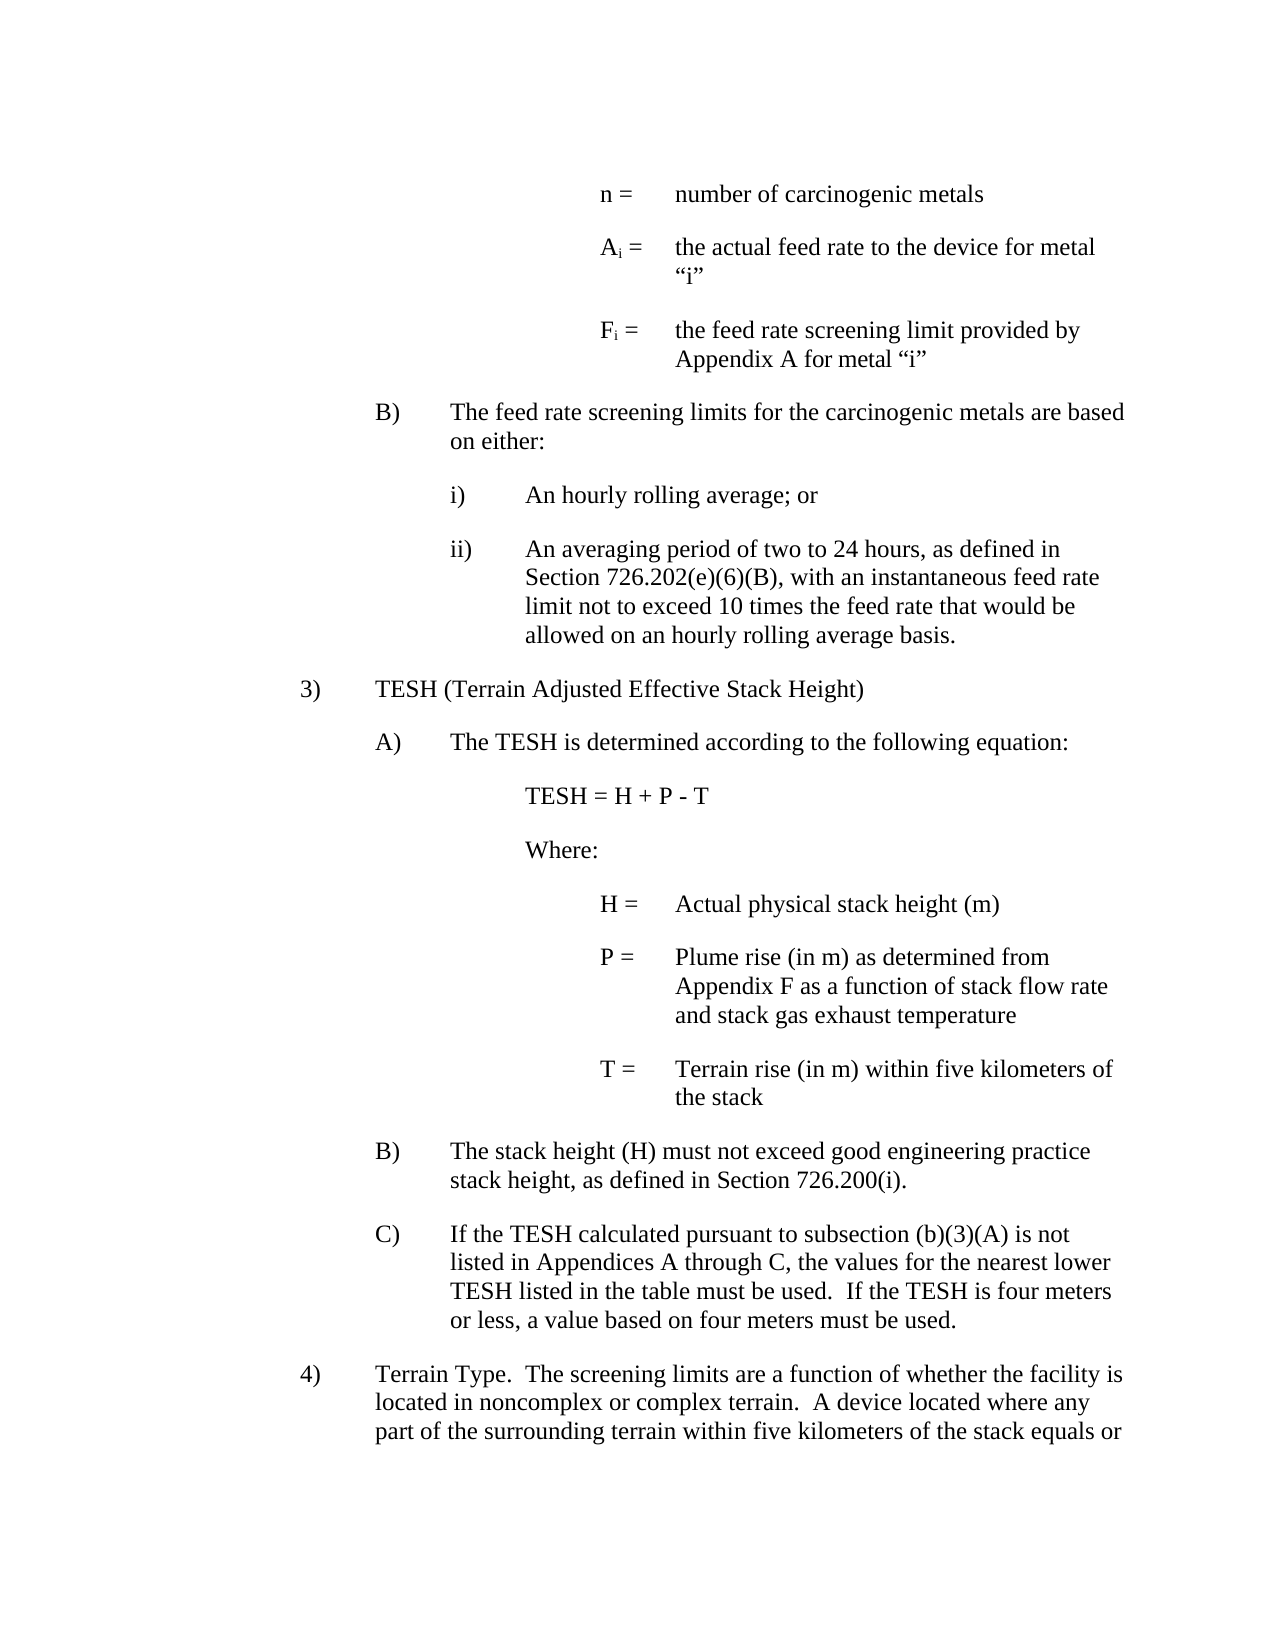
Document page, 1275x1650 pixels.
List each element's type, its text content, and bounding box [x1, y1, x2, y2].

text P = Plume rise (in m) as determined from Appendix F as a function of stack flow rate and stack gas exhaust temperature [600, 942, 1125, 1029]
text n = number of carcinogenic metals [600, 179, 1125, 207]
text 3) TESH (Terrain Adjusted Effective Stack Height) [300, 674, 1125, 702]
text Ai = the actual feed rate to the device for metal “i” [600, 232, 1125, 290]
text A) The TESH is determined according to the following equation: [375, 727, 1125, 756]
text TESH = H + P - T [525, 781, 1125, 810]
text i) An hourly rolling average; or [450, 480, 1125, 509]
text Fi = the feed rate screening limit provided by Appendix A for metal “i” [600, 315, 1125, 372]
text B) The feed rate screening limits for the carcinogenic metals are based on either: [375, 397, 1125, 455]
text Where: [525, 835, 1125, 864]
text B) The stack height (H) must not exceed good engineering practice stack height, as defined in Section 726.200(i). [375, 1136, 1125, 1194]
text ii) An averaging period of two to 24 hours, as defined in Section 726.202(e)(6)(B), with an instantaneous feed rate limit not to exceed 10 times the feed rate that would be allowed on an hourly rolling average basis. [450, 534, 1125, 649]
text T = Terrain rise (in m) within five kilometers of the stack [600, 1054, 1125, 1111]
text H = Actual physical stack height (m) [600, 889, 1125, 917]
text C) If the TESH calculated pursuant to subsection (b)(3)(A) is not listed in Appendices A through C, the values for the nearest lower TESH listed in the table must be used. If the TESH is four meters or less, a value based on four meters must be used. [375, 1219, 1125, 1334]
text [300, 1359, 1125, 1445]
